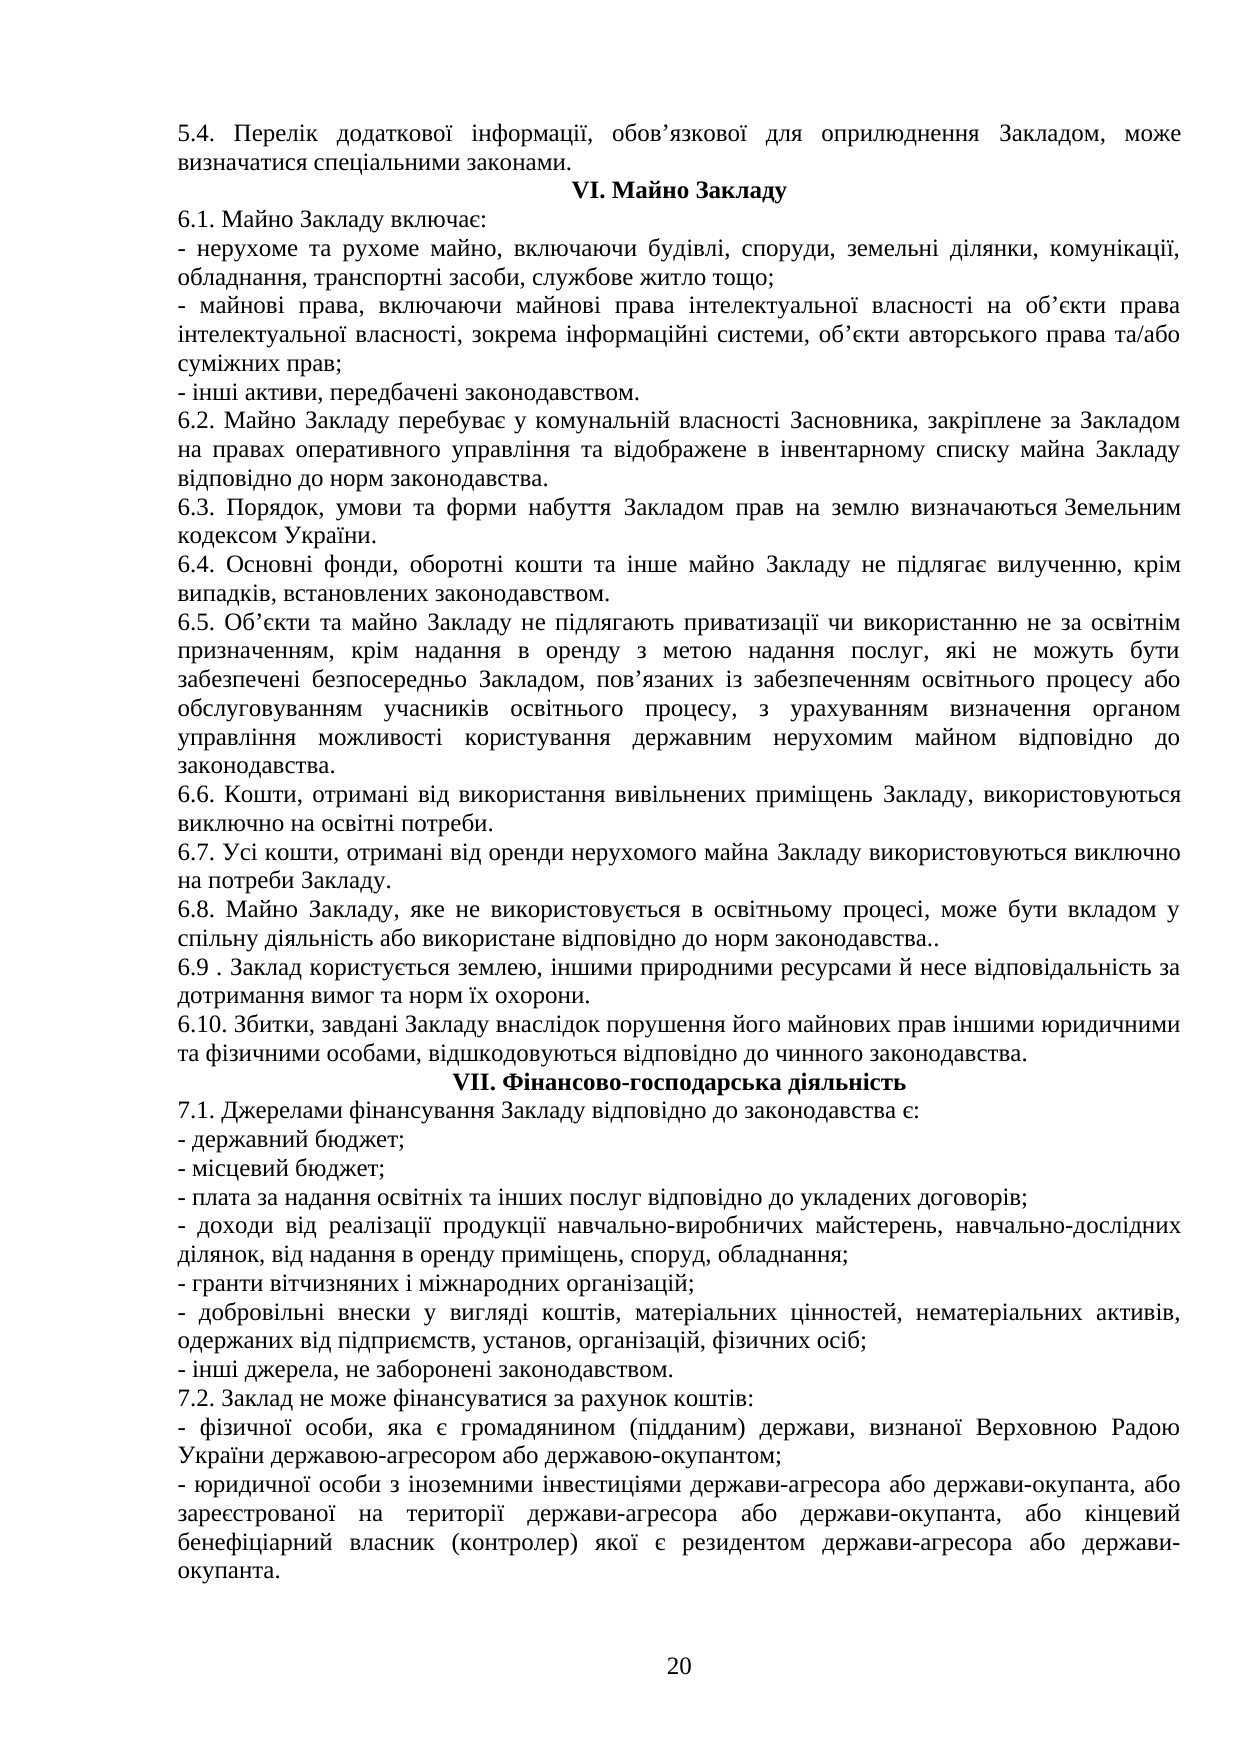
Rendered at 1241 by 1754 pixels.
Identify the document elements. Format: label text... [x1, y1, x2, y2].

text - доходи від реалізації продукції навчально-виробничих майстерень, навчально-дослідних ділянок, від надання в оренду приміщень, споруд, обладнання; [177, 1211, 1181, 1268]
text - фізичної особи, яка є громадянином (підданим) держави, визнаної Верховною Радою України державою-агресором або державою-окупантом; [177, 1412, 1181, 1469]
text 7.1. Джерелами фінансування Закладу відповідно до законодавства є: [177, 1096, 1181, 1124]
text - інші активи, передбачені законодавством. [177, 377, 1181, 406]
text 6.10. Збитки, завдані Закладу внаслідок порушення його майнових прав іншими юридичними та фізичними особами, відшкодовуються відповідно до чинного законодавства. [177, 1009, 1181, 1067]
text - місцевий бюджет; [177, 1153, 1181, 1182]
text VІ. Майно Закладу [177, 176, 1181, 204]
text 6.6. Кошти, отримані від використання вивільнених приміщень Закладу, використовуються виключно на освітні потреби. [177, 779, 1181, 837]
text 6.2. Майно Закладу перебуває у комунальній власності Засновника, закріплене за Закладом на правах оперативного управління та відображене в інвентарному списку майна Закладу відповідно до норм законодавства. [177, 406, 1181, 492]
text 6.8. Майно Закладу, яке не використовується в освітньому процесі, може бути вкладом у спільну діяльність або використане відповідно до норм законодавства.. [177, 894, 1181, 952]
text 6.5. Об’єкти та майно Закладу не підлягають приватизації чи використанню не за освітнім призначенням, крім надання в оренду з метою надання послуг, які не можуть бути забезпечені безпосередньо Закладом, пов’язаних із забезпеченням освітнього процесу або обслуговуванням учасників освітнього процесу, з урахуванням визначення органом управління можливості користування державним нерухомим майном відповідно до законодавства. [177, 607, 1181, 779]
text - добровільні внески у вигляді коштів, матеріальних цінностей, нематеріальних активів, одержаних від підприємств, установ, організацій, фізичних осіб; [177, 1297, 1181, 1354]
text - нерухоме та рухоме майно, включаючи будівлі, споруди, земельні ділянки, комунікації, обладнання, транспортні засоби, службове житло тощо; [177, 233, 1181, 291]
text - державний бюджет; [177, 1124, 1181, 1153]
text - майнові права, включаючи майнові права інтелектуальної власності на об’єкти права інтелектуальної власності, зокрема інформаційні системи, об’єкти авторського права та/або суміжних прав; [177, 291, 1181, 377]
text 6.3. Порядок, умови та форми набуття Закладом прав на землю визначаються Земельним кодексом України. [177, 492, 1181, 549]
text 6.1. Майно Закладу включає: [177, 204, 1181, 233]
text 6.7. Усі кошти, отримані від оренди нерухомого майна Закладу використовуються виключно на потреби Закладу. [177, 837, 1181, 894]
text 6.9 . Заклад користується землею, іншими природними ресурсами й несе відповідальність за дотримання вимог та норм їх охорони. [177, 952, 1181, 1009]
text 6.4. Основні фонди, оборотні кошти та інше майно Закладу не підлягає вилученню, крім випадків, встановлених законодавством. [177, 549, 1181, 607]
text 5.4. Перелік додаткової інформації, обов’язкової для оприлюднення Закладом, може визначатися спеціальними законами. [177, 118, 1181, 176]
text VІІ. Фінансово-господарська діяльність [177, 1067, 1181, 1096]
text - плата за надання освітніх та інших послуг відповідно до укладених договорів; [177, 1182, 1181, 1211]
text - інші джерела, не заборонені законодавством. [177, 1354, 1181, 1383]
text - юридичної особи з іноземними інвестиціями держави-агресора або держави-окупанта, або зареєстрованої на території держави-агресора або держави-окупанта, або кінцевий бенефіціарний власник (контролер) якої є резидентом держави-агресора або держави-окупанта. [177, 1469, 1181, 1584]
text - гранти вітчизняних і міжнародних організацій; [177, 1268, 1181, 1297]
text 7.2. Заклад не може фінансуватися за рахунок коштів: [177, 1383, 1181, 1412]
